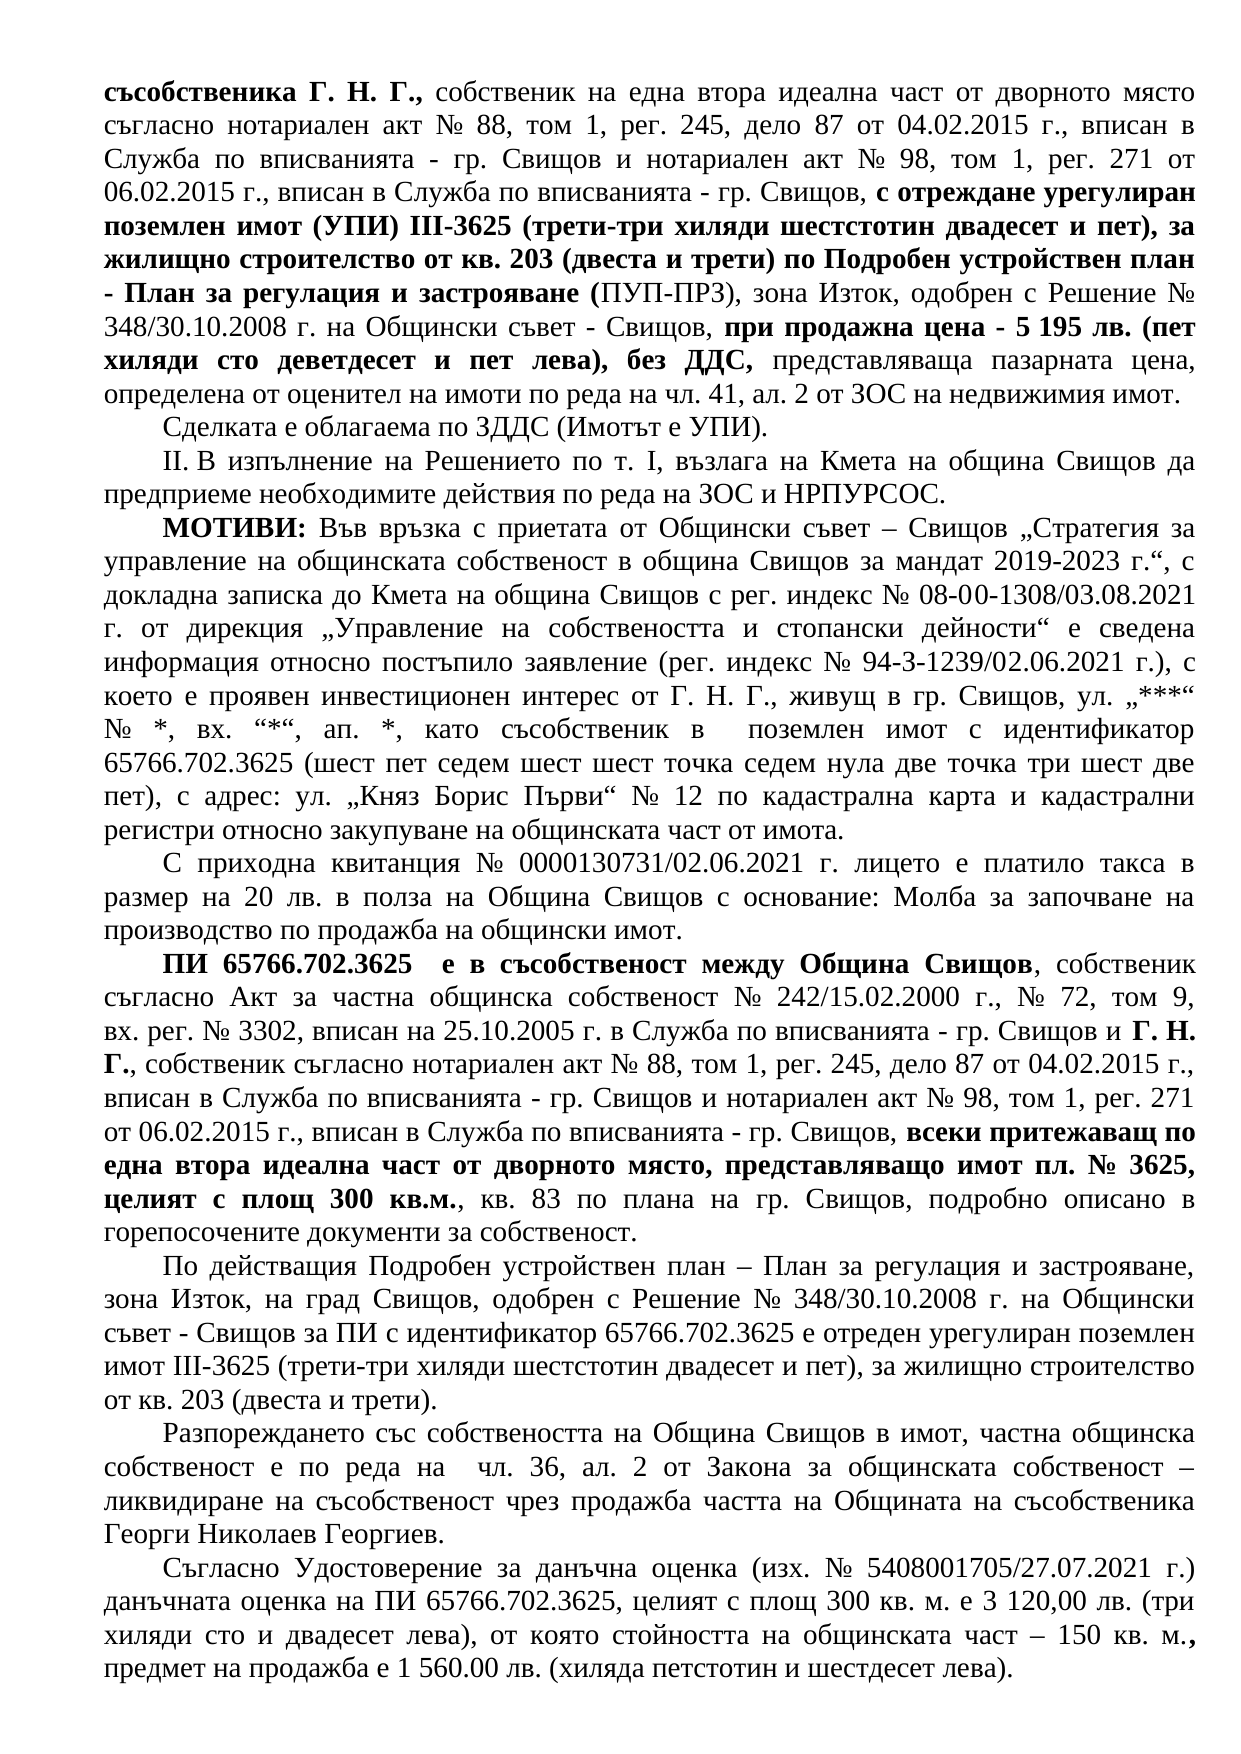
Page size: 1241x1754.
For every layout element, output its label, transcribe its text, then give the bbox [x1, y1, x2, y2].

text Сделката е облагаема по ЗДДС (Имотът е УПИ). [103, 409, 1196, 443]
text ІІ. В изпълнение на Решението по т. I, възлага на Кмета на община Свищов да предприеме необходимите действия по реда на ЗОС и НРПУРСОС. [103, 443, 1196, 510]
text По действащия Подробен устройствен план – План за регулация и застрояване, зона Изток, на град Свищов, одобрен с Решение № 348/30.10.2008 г. на Общински съвет - Свищов за ПИ с идентификатор 65766.702.3625 е отреден урегулиран поземлен имот ІІІ-3625 (трети-три хиляди шестстотин двадесет и пет), за жилищно строителство от кв. 203 (двеста и трети). [103, 1248, 1196, 1416]
text МОТИВИ: Във връзка с приетата от Общински съвет – Свищов „Стратегия за управление на общинската собственост в община Свищов за мандат 2019-2023 г.“, с докладна записка до Кмета на община Свищов с рег. индекс № 08-00-1308/03.08.2021 г. от дирекция „Управление на собствеността и стопански дейности“ е сведена информация относно постъпило заявление (рег. индекс № 94-З-1239/02.06.2021 г.), с което е проявен инвестиционен интерес от Г. Н. Г., живущ в гр. Свищов, ул. „***“ № *, вх. “*“, ап. *, като съсобственик в поземлен имот с идентификатор 65766.702.3625 (шест пет седем шест шест точка седем нула две точка три шест две пет), с адрес: ул. „Княз Борис Първи“ № 12 по кадастрална карта и кадастрални регистри относно закупуване на общинската част от имота. [103, 510, 1196, 845]
text ПИ 65766.702.3625 е в съсобственост между Община Свищов, собственик съгласно Акт за частна общинска собственост № 242/15.02.2000 г., № 72, том 9, вх. рег. № 3302, вписан на 25.10.2005 г. в Служба по вписванията - гр. Свищов и Г. Н. Г., собственик съгласно нотариален акт № 88, том 1, рег. 245, дело 87 от 04.02.2015 г., вписан в Служба по вписванията - гр. Свищов и нотариален акт № 98, том 1, рег. 271 от 06.02.2015 г., вписан в Служба по вписванията - гр. Свищов, всеки притежаващ по една втора идеална част от дворното място, представляващо имот пл. № 3625, целият с площ 300 кв.м., кв. 83 по плана на гр. Свищов, подробно описано в горепосочените документи за собственост. [103, 946, 1196, 1248]
text Съгласно Удостоверение за данъчна оценка (изх. № 5408001705/27.07.2021 г.) данъчната оценка на ПИ 65766.702.3625, целият с площ 300 кв. м. е 3 120,00 лв. (три хиляди сто и двадесет лева), от която стойността на общинската част – 150 кв. м., предмет на продажба е 1 560.00 лв. (хиляда петстотин и шестдесет лева). [103, 1550, 1196, 1684]
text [103, 74, 1196, 409]
text С приходна квитанция № 0000130731/02.06.2021 г. лицето е платило такса в размер на 20 лв. в полза на Община Свищов с основание: Молба за започване на производство по продажба на общински имот. [103, 845, 1196, 946]
text Разпореждането със собствеността на Община Свищов в имот, частна общинска собственост е по реда на чл. 36, ал. 2 от Закона за общинската собственост – ликвидиране на съсобственост чрез продажба частта на Общината на съсобственика Георги Николаев Георгиев. [103, 1416, 1196, 1550]
